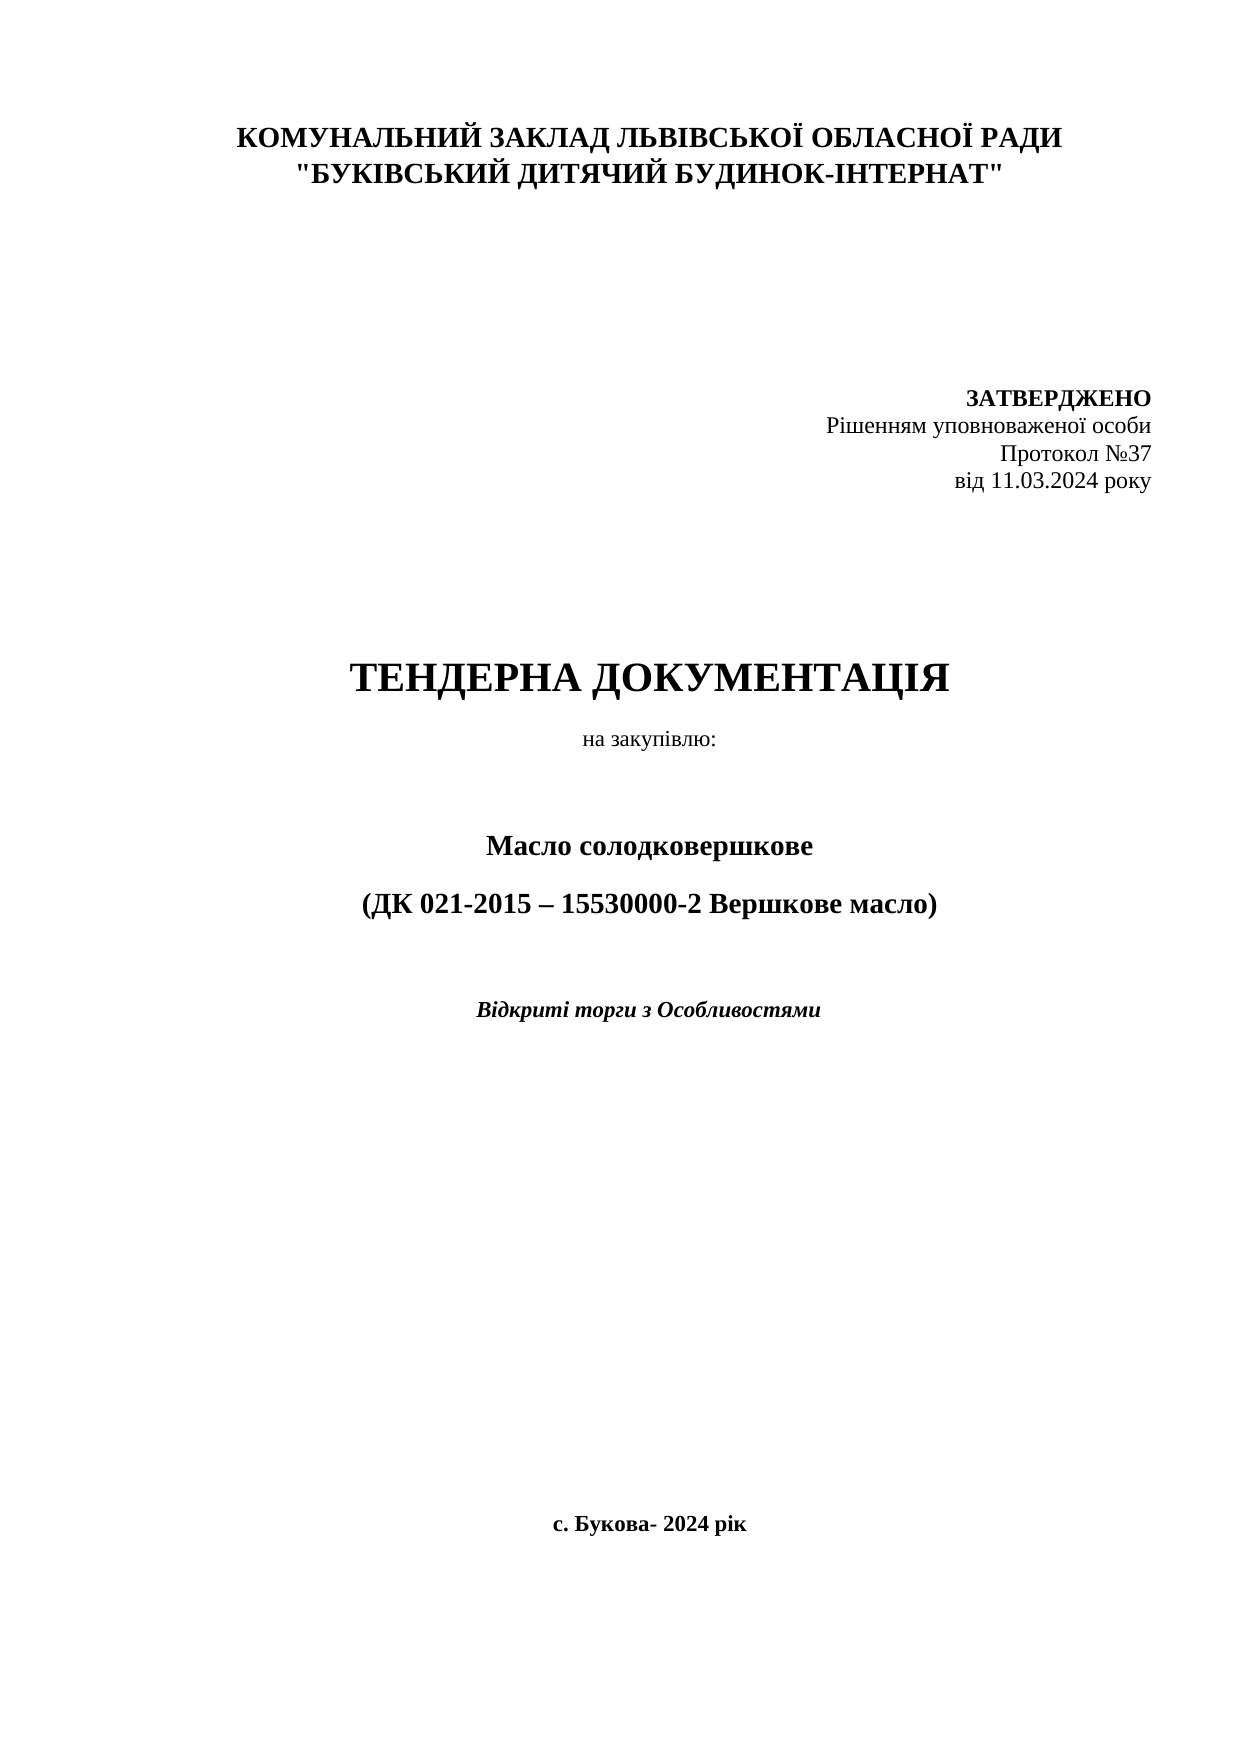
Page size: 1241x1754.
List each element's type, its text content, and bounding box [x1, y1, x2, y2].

text Масло солодковершкове [148, 828, 1152, 861]
text Протокол №37 [768, 439, 1152, 466]
text на закупівлю: [148, 725, 1152, 751]
text Рішенням уповноваженої особи [768, 411, 1152, 439]
text Відкриті торги з Особливостями [148, 996, 1152, 1022]
text від 11.03.2024 року [768, 466, 1152, 494]
text ЗАТВЕРДЖЕНО [710, 383, 1152, 411]
text (ДК 021-2015 – 15530000-2 Вершкове масло) [148, 886, 1152, 920]
text с. Букова- 2024 рік [148, 1510, 1152, 1536]
text КОМУНАЛЬНИЙ ЗАКЛАД ЛЬВІВСЬКОЇ ОБЛАСНОЇ РАДИ "БУКІВСЬКИЙ ДИТЯЧИЙ БУДИНОК-ІНТЕРНАТ" [148, 121, 1152, 190]
text ТЕНДЕРНА ДОКУМЕНТАЦІЯ [148, 652, 1152, 700]
